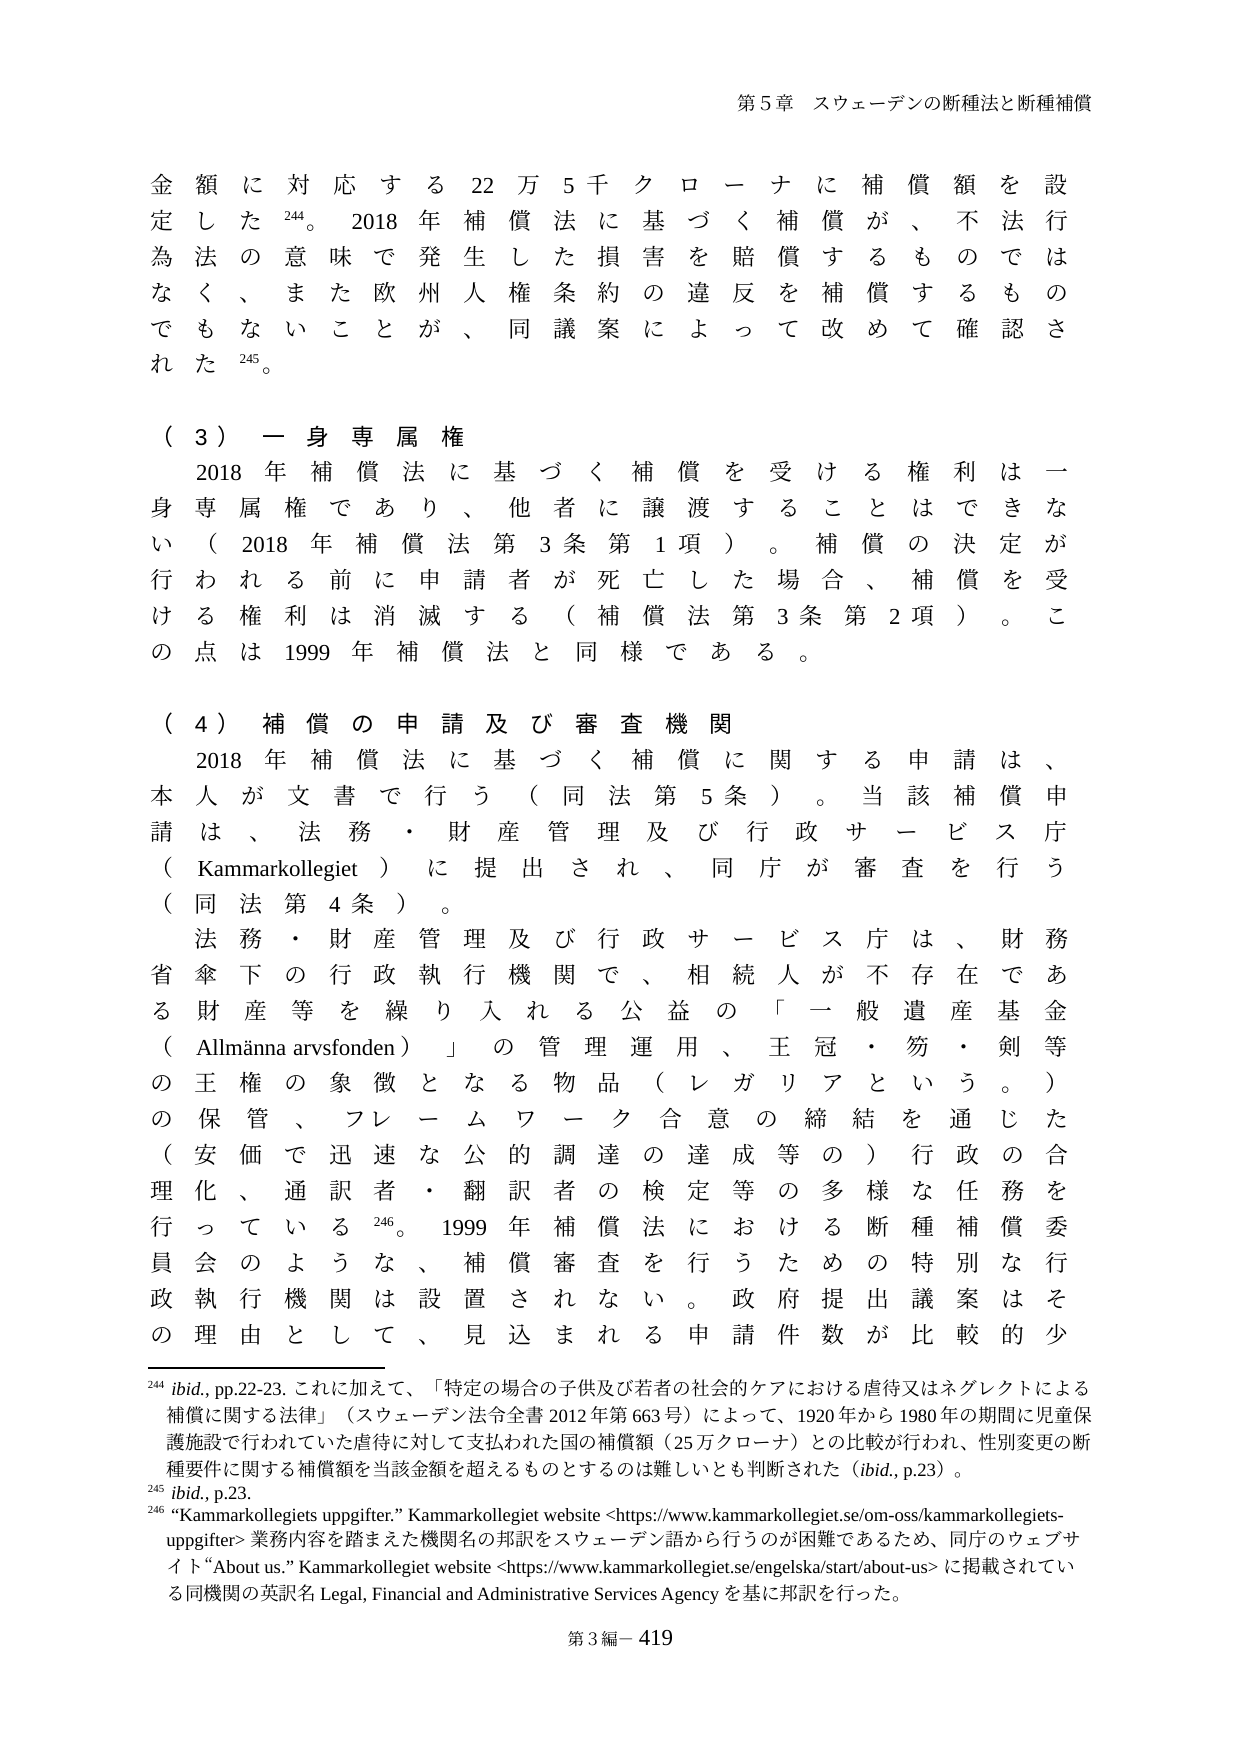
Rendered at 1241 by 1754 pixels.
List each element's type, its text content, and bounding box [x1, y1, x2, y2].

text （3）一身専属権 [150, 417, 1090, 453]
text （4）補償の申請及び審査機関 [150, 704, 1090, 740]
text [150, 920, 1090, 1351]
text 2018年補償法に基づく補償を受ける権利は一身専属権であり、他者に譲渡することはできない（2018年補償法第3条第1項）。補償の決定が行われる前に申請者が死亡した場合、補償を受ける権利は消滅する（補償法第3条第2項）。この点は1999年補償法と同様である。 [150, 453, 1090, 668]
text 2018年補償法に基づく補償に関する申請は、本人が文書で行う（同法第5条）。当該補償申請は、法務・財産管理及び行政サービス庁（Kammarkollegiet）に提出され、同庁が審査を行う（同法第4条）。 [150, 740, 1090, 920]
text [150, 165, 1090, 381]
